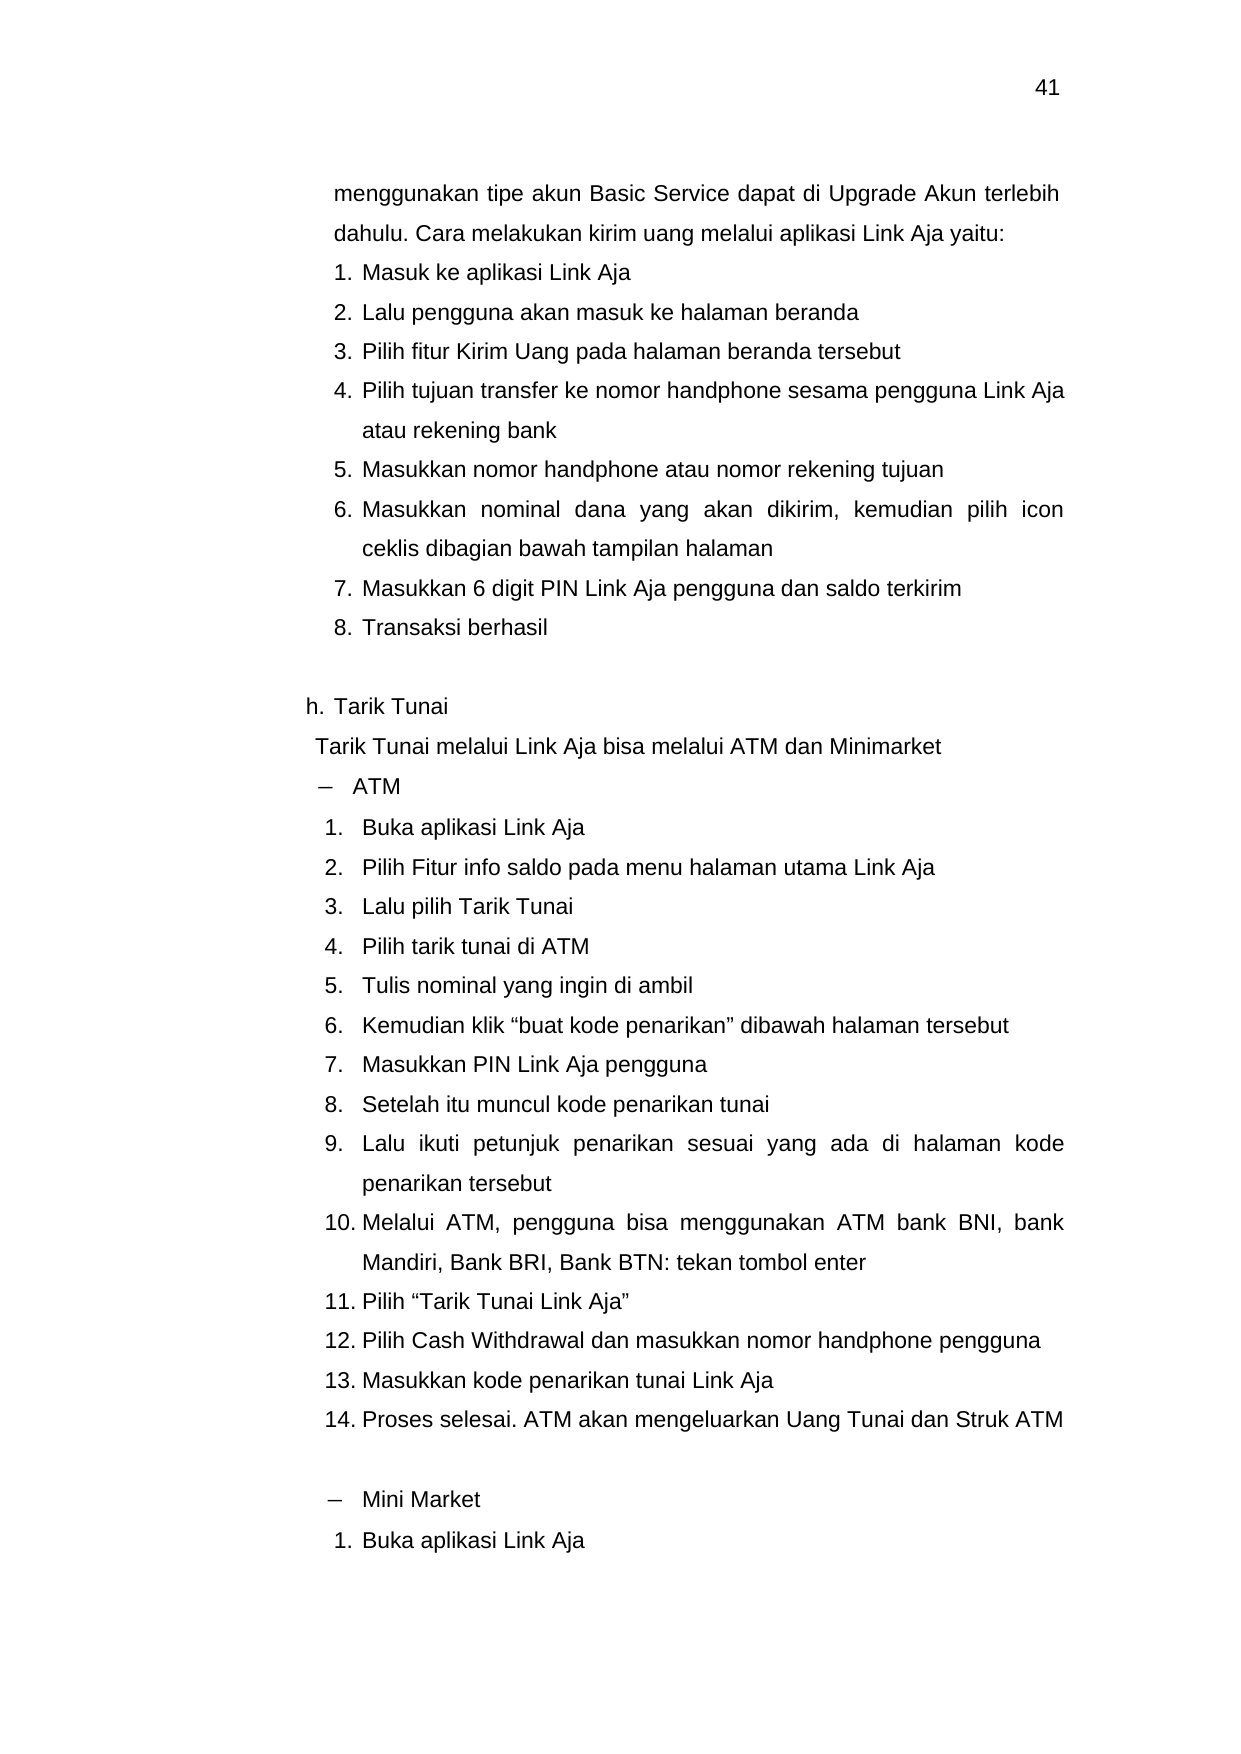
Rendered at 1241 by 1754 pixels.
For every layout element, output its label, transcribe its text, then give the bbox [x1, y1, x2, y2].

list Pilih fitur Kirim Uang pada halaman beranda tersebut [334, 338, 1065, 364]
list Tarik Tunai [306, 693, 1065, 719]
list Pilih Fitur info saldo pada menu halaman utama Link Aja [324, 854, 1065, 880]
list Transaksi berhasil [334, 614, 1065, 641]
list Lalu pengguna akan masuk ke halaman beranda [334, 298, 1065, 325]
list Pilih tujuan transfer ke nomor handphone sesama pengguna Link Aja atau rekening bank [334, 377, 1065, 443]
list Lalu ikuti petunjuk penarikan sesuai yang ada di halaman kode penarikan tersebut [324, 1130, 1065, 1196]
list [334, 180, 1060, 246]
list Buka aplikasi Link Aja [324, 814, 1065, 841]
list Mini Market [324, 1485, 1065, 1513]
text Tarik Tunai melalui Link Aja bisa melalui ATM dan Minimarket [315, 733, 1065, 759]
list Pilih “Tarik Tunai Link Aja” [324, 1288, 1065, 1314]
list Melalui ATM, pengguna bisa menggunakan ATM bank BNI, bank Mandiri, Bank BRI, Bank BTN: tekan tombol enter [324, 1209, 1065, 1275]
list Setelah itu muncul kode penarikan tunai [324, 1091, 1065, 1117]
list Masukkan PIN Link Aja pengguna [324, 1051, 1065, 1077]
list Kemudian klik “buat kode penarikan” dibawah halaman tersebut [324, 1012, 1065, 1038]
list ATM [315, 772, 1065, 800]
list Tulis nominal yang ingin di ambil [324, 972, 1065, 998]
list Masukkan kode penarikan tunai Link Aja [324, 1367, 1065, 1393]
list Pilih Cash Withdrawal dan masukkan nomor handphone pengguna [324, 1327, 1065, 1354]
list Masukkan nominal dana yang akan dikirim, kemudian pilih icon ceklis dibagian bawah tampilan halaman [334, 496, 1065, 562]
list Masuk ke aplikasi Link Aja [334, 259, 1065, 285]
list Masukkan nomor handphone atau nomor rekening tujuan [334, 456, 1065, 483]
list Lalu pilih Tarik Tunai [324, 893, 1065, 919]
list Masukkan 6 digit PIN Link Aja pengguna dan saldo terkirim [334, 575, 1065, 601]
list Buka aplikasi Link Aja [334, 1527, 1065, 1554]
list Pilih tarik tunai di ATM [324, 933, 1065, 959]
list Proses selesai. ATM akan mengeluarkan Uang Tunai dan Struk ATM [324, 1406, 1065, 1433]
